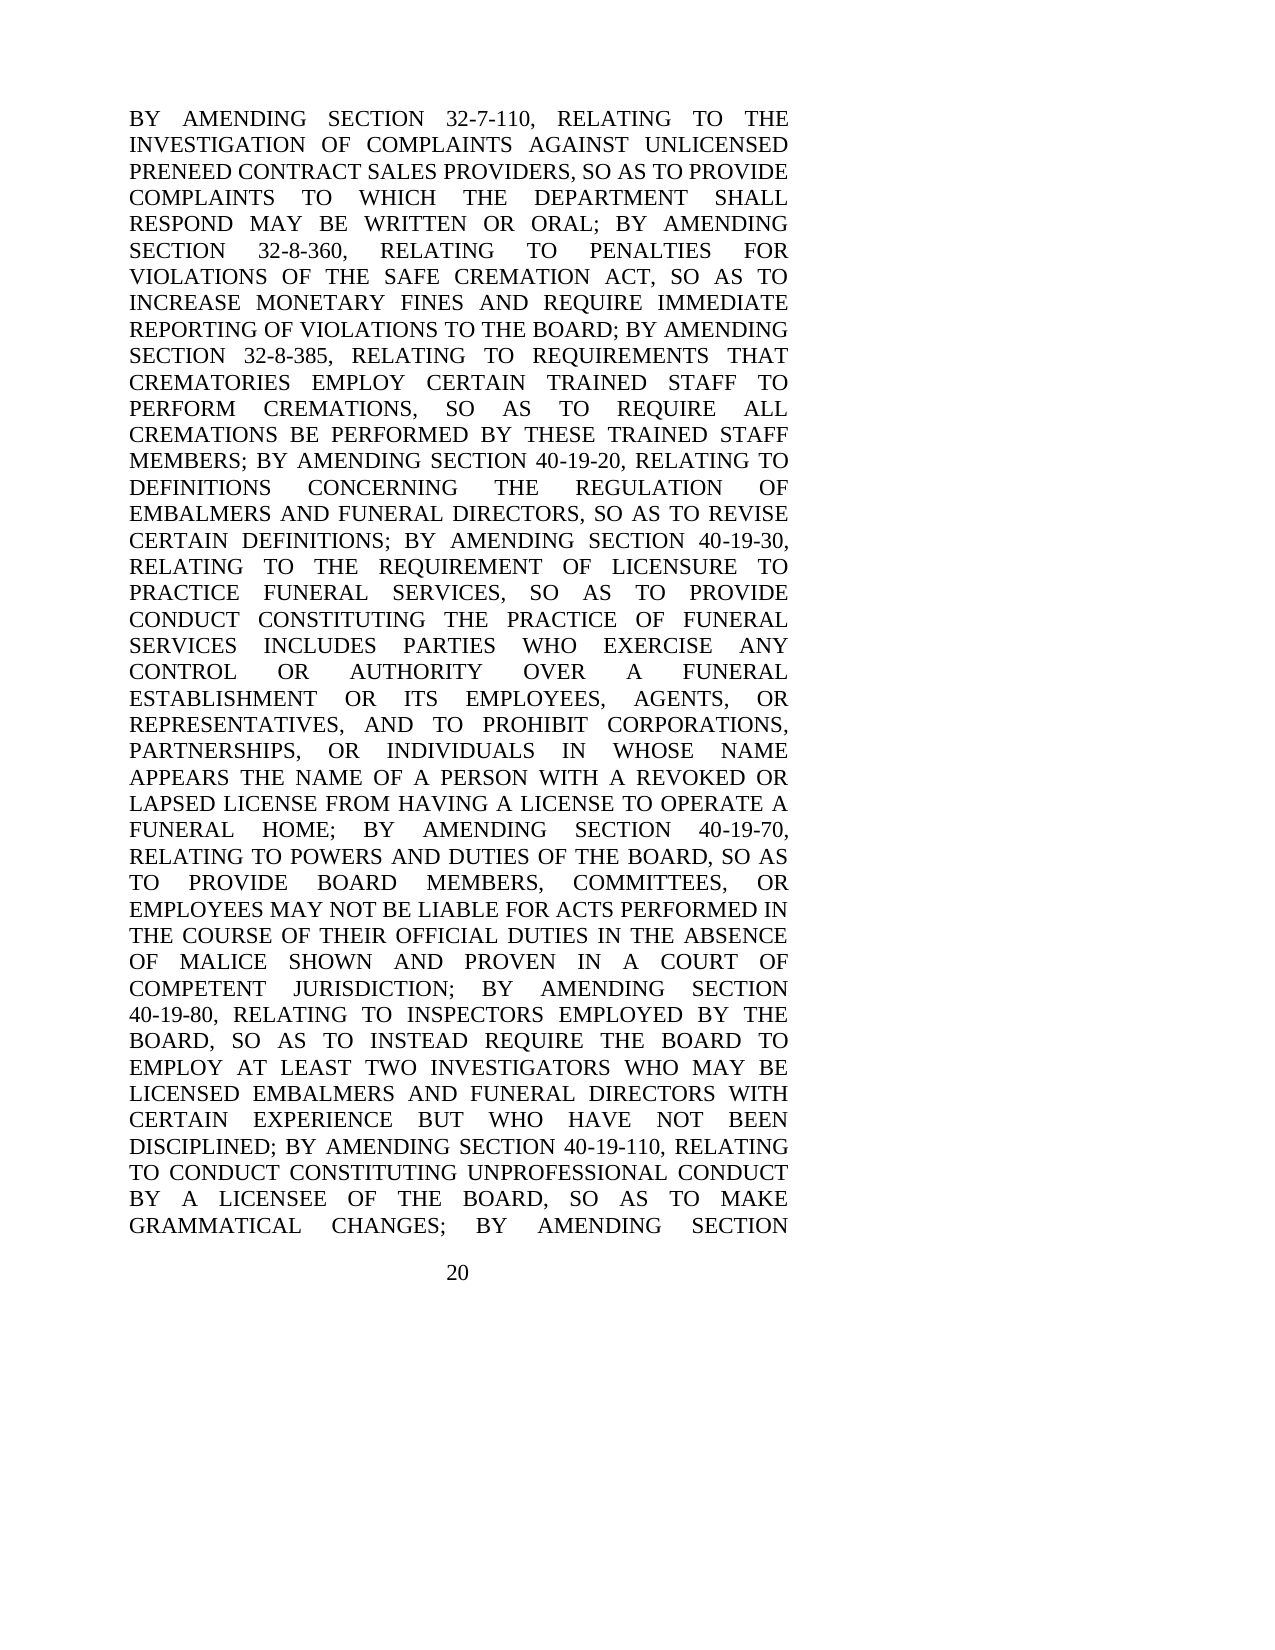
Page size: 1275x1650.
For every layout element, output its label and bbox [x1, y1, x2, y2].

text [129, 105, 789, 1238]
